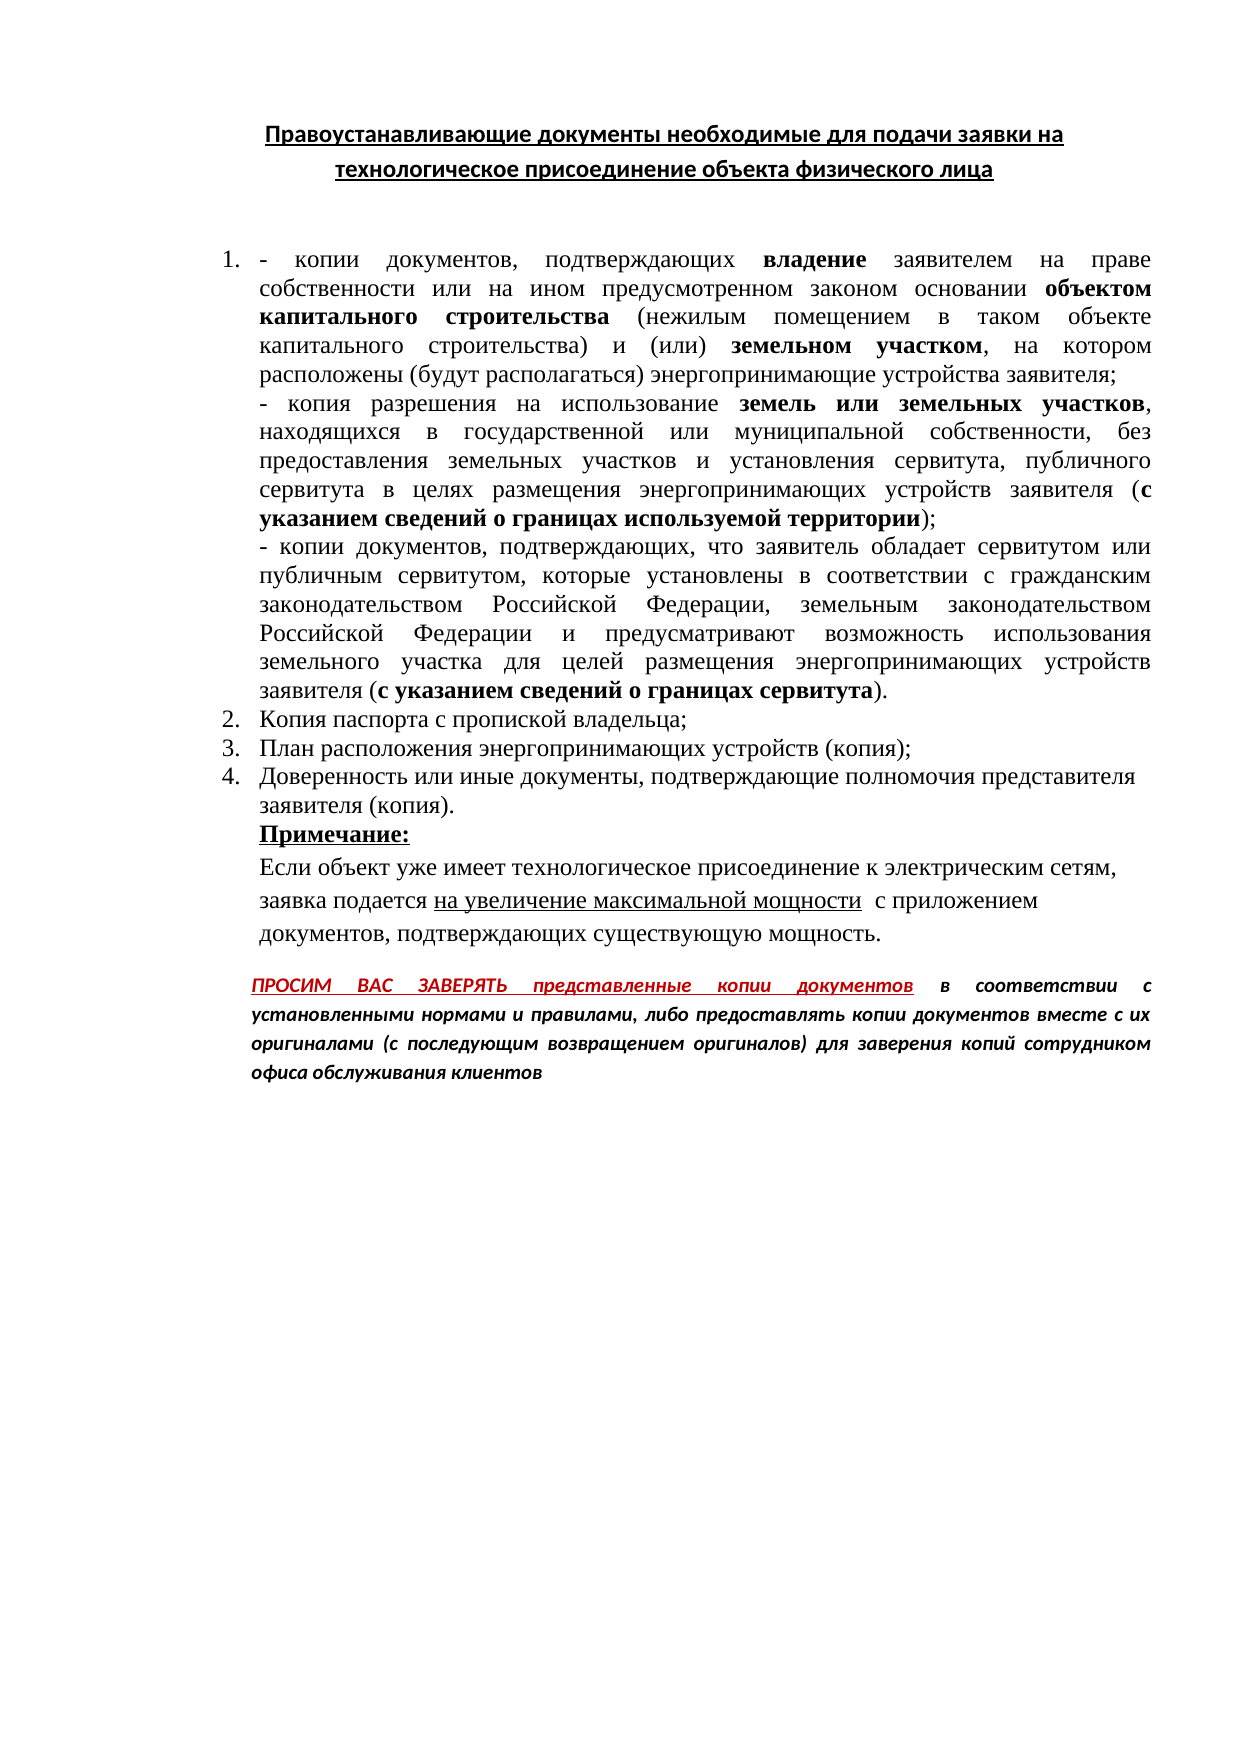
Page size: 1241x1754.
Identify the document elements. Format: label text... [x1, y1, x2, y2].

list Доверенность или иные документы, подтверждающие полномочия представителя заявителя (копия). [222, 761, 1152, 819]
list - копия разрешения на использование земель или земельных участков, находящихся в государственной или муниципальной собственности, без предоставления земельных участков и установления сервитута, публичного сервитута в целях размещения энергопринимающих устройств заявителя (с указанием сведений о границах используемой территории); [259, 388, 1152, 531]
list Копия паспорта с пропиской владельца; [222, 704, 1152, 733]
text Правоустанавливающие документы необходимые для подачи заявки на технологическое присоединение объекта физического лица [177, 118, 1152, 184]
list Примечание: [259, 819, 1152, 848]
text ПРОСИМ ВАС ЗАВЕРЯТЬ представленные копии документов в соответствии с установленными нормами и правилами, либо предоставлять копии документов вместе с их оригиналами (с последующим возвращением оригиналов) для заверения копий сотрудником офиса обслуживания клиентов [251, 972, 1152, 1085]
list Если объект уже имеет технологическое присоединение к электрическим сетям, заявка подается на увеличение максимальной мощности с приложением документов, подтверждающих существующую мощность. [259, 852, 1152, 947]
list - копии документов, подтверждающих владение заявителем на праве собственности или на ином предусмотренном законом основании объектом капитального строительства (нежилым помещением в таком объекте капитального строительства) и (или) земельном участком, на котором расположены (будут располагаться) энергопринимающие устройства заявителя; [222, 244, 1152, 388]
list План расположения энергопринимающих устройств (копия); [222, 733, 1152, 761]
list - копии документов, подтверждающих, что заявитель обладает сервитутом или публичным сервитутом, которые установлены в соответствии с гражданским законодательством Российской Федерации, земельным законодательством Российской Федерации и предусматривают возможность использования земельного участка для целей размещения энергопринимающих устройств заявителя (с указанием сведений о границах сервитута). [259, 531, 1152, 704]
